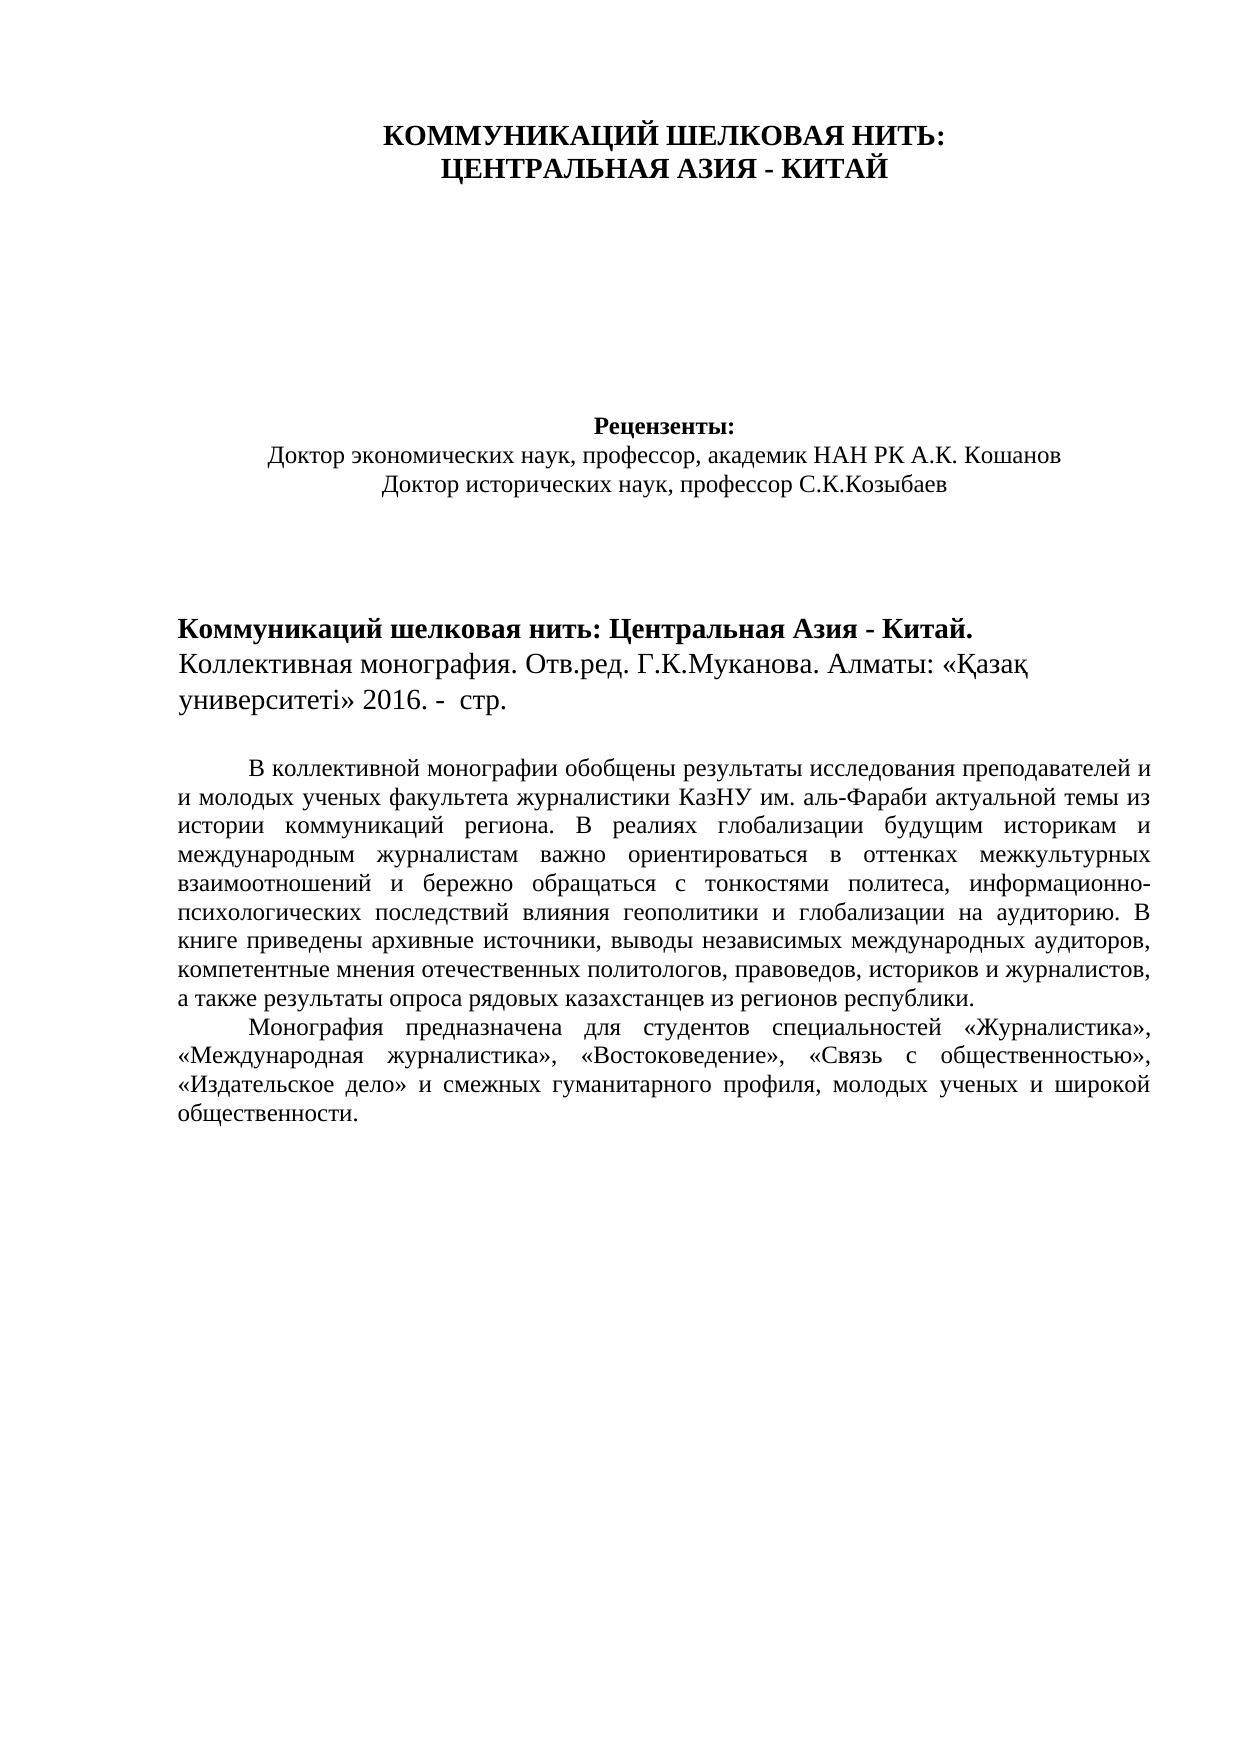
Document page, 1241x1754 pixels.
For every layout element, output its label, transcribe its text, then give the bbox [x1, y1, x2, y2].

text Рецензенты: [177, 411, 1152, 440]
text Монография предназначена для студентов специальностей «Журналистика», «Международная журналистика», «Востоковедение», «Связь с общественностью», «Издательское дело» и смежных гуманитарного профиля, молодых ученых и широкой общественности. [177, 1012, 1152, 1127]
text Доктор исторических наук, профессор С.К.Козыбаев [177, 469, 1152, 498]
text В коллективной монографии обобщены результаты исследования преподавателей и и молодых ученых факультета журналистики КазНУ им. аль-Фараби актуальной темы из истории коммуникаций региона. В реалиях глобализации будущим историкам и международным журналистам важно ориентироваться в оттенках межкультурных взаимоотношений и бережно обращаться с тонкостями политеса, информационно-психологических последствий влияния геополитики и глобализации на аудиторию. В книге приведены архивные источники, выводы независимых международных аудиторов, компетентные мнения отечественных политологов, правоведов, историков и журналистов, а также результаты опроса рядовых казахстанцев из регионов республики. [177, 753, 1152, 1012]
text КОММУНИКАЦИЙ ШЕЛКОВАЯ НИТЬ: [177, 118, 1152, 152]
text Коммуникаций шелковая нить: Центральная Азия - Китай. Коллективная монография. Отв.ред. Г.К.Муканова. Алматы: «Қазақ университеті» 2016. - стр. [177, 611, 1151, 715]
text ЦЕНТРАЛЬНАЯ АЗИЯ - КИТАЙ [177, 152, 1152, 185]
text Доктор экономических наук, профессор, академик НАН РК А.К. Кошанов [177, 440, 1152, 469]
